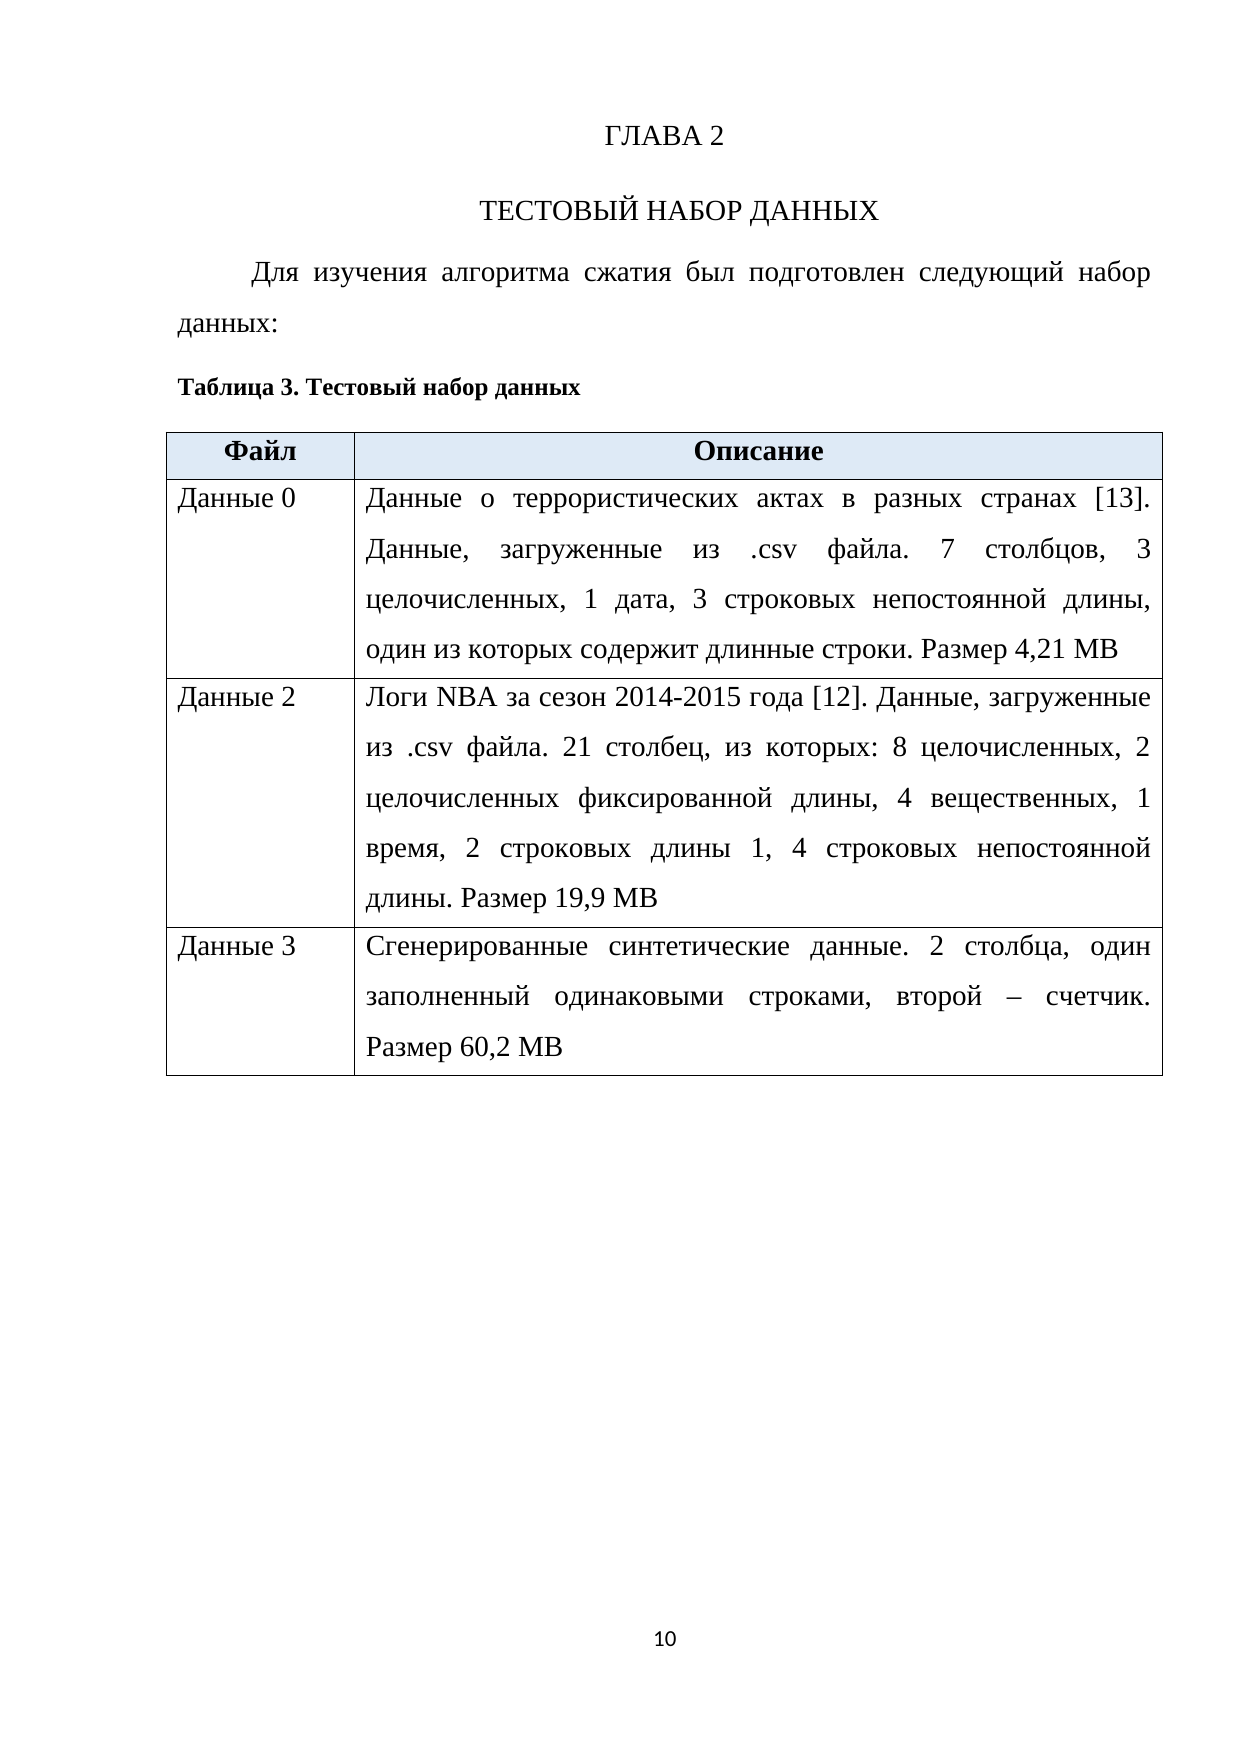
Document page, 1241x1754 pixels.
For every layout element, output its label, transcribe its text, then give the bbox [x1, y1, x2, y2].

table_cell Данные 2 [167, 679, 354, 927]
subtitle ТЕСТОВЫЙ НАБОР ДАННЫХ [207, 193, 1152, 227]
table_cell Данные 3 [167, 928, 354, 1075]
text Таблица 3. Тестовый набор данных [177, 372, 1152, 401]
table_cell Сгенерированные синтетические данные. 2 столбца, один заполненный одинаковыми строками, второй – счетчик. Размер 60,2 MB [355, 928, 1162, 1075]
table_cell Данные 0 [167, 480, 354, 678]
table_cell Логи NBA за сезон 2014-2015 года [12]. Данные, загруженные из .csv файла. 21 столбец, из которых: 8 целочисленных, 2 целочисленных фиксированной длины, 4 вещественных, 1 время, 2 строковых длины 1, 4 строковых непостоянной длины. Размер 19,9 MB [355, 679, 1162, 927]
table_header Описание [355, 433, 1162, 479]
text Для изучения алгоритма сжатия был подготовлен следующий набор данных: [177, 254, 1152, 338]
table_cell Данные о террористических актах в разных странах [13]. Данные, загруженные из .csv файла. 7 столбцов, 3 целочисленных, 1 дата, 3 строковых непостоянной длины, один из которых содержит длинные строки. Размер 4,21 MB [355, 480, 1162, 678]
table_header Файл [167, 433, 354, 479]
subtitle ГЛАВА 2 [177, 118, 1152, 152]
